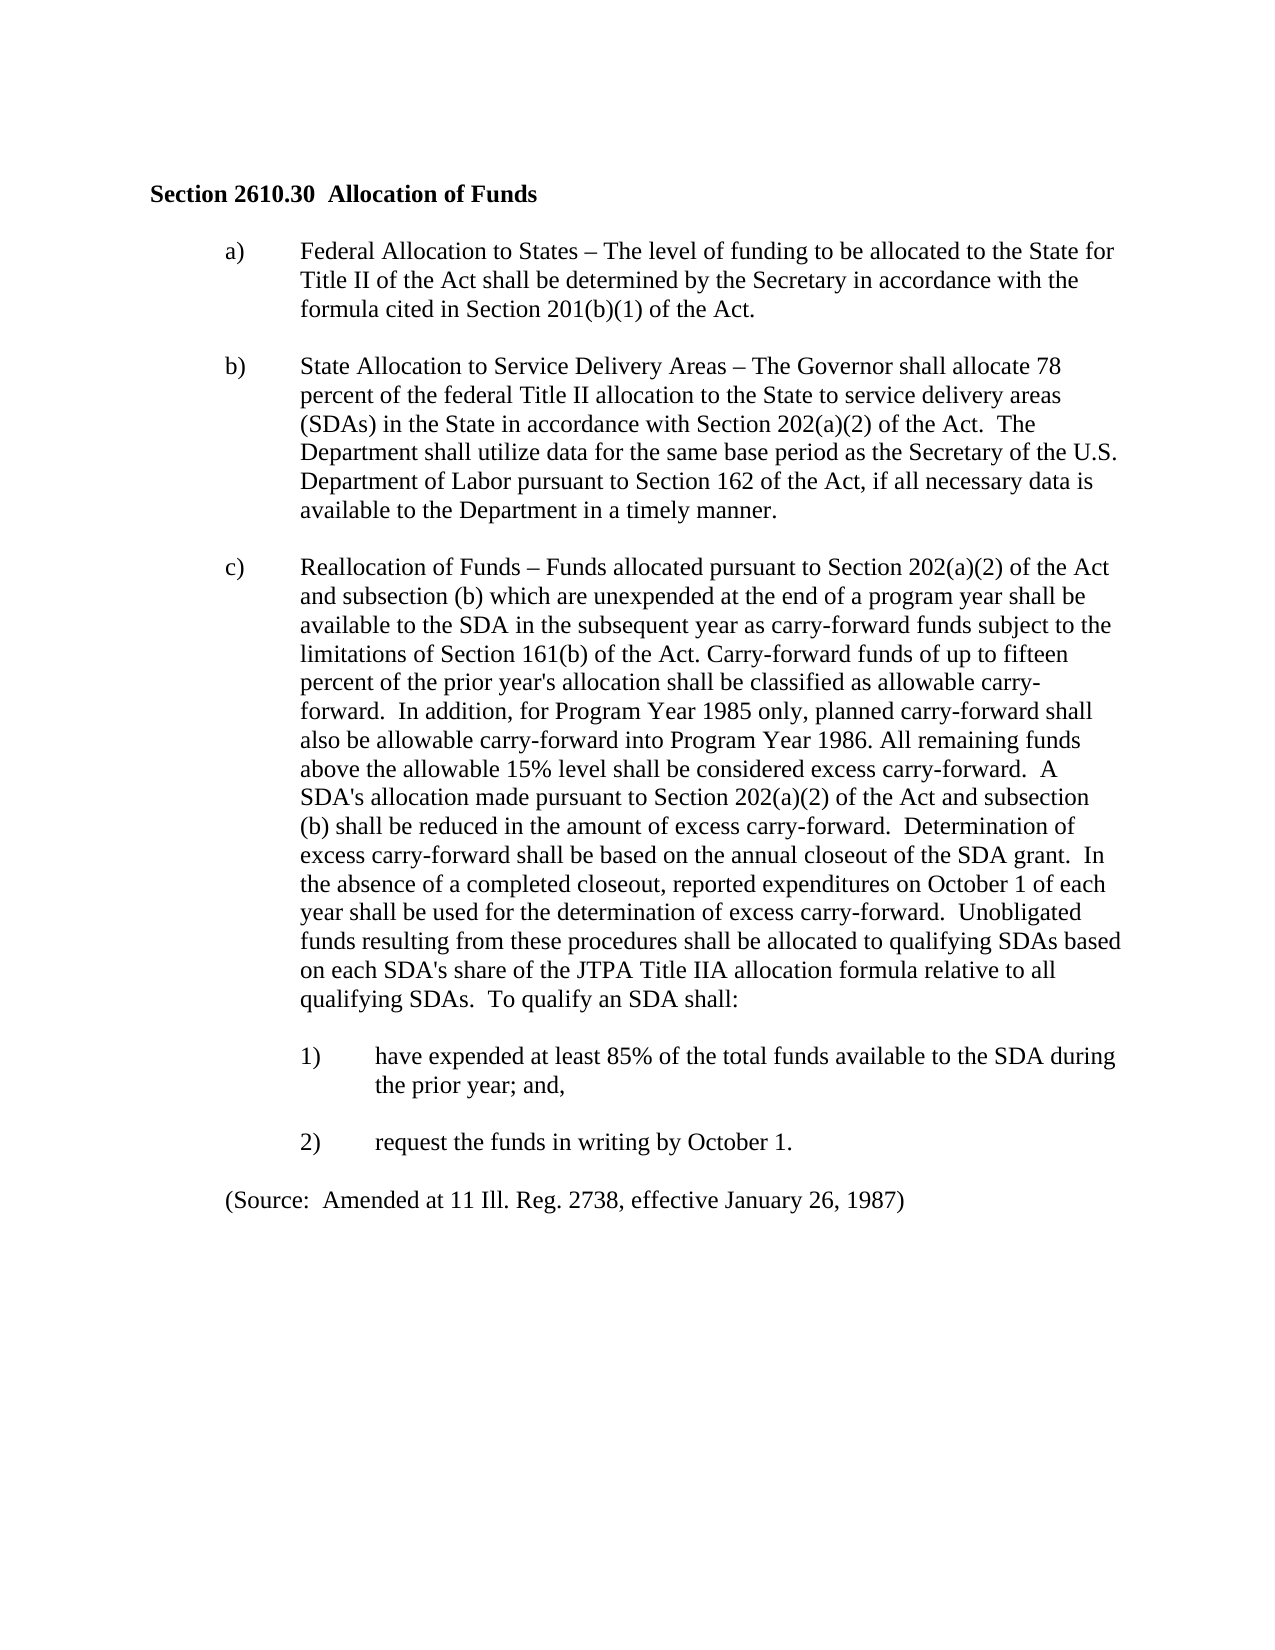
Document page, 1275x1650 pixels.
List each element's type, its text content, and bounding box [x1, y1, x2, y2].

text b) State Allocation to Service Delivery Areas – The Governor shall allocate 78 percent of the federal Title II allocation to the State to service delivery areas (SDAs) in the State in accordance with Section 202(a)(2) of the Act. The Department shall utilize data for the same base period as the Secretary of the U.S. Department of Labor pursuant to Section 162 of the Act, if all necessary data is available to the Department in a timely manner. [225, 351, 1125, 524]
text (Source: Amended at 11 Ill. Reg. 2738, effective January 26, 1987) [225, 1185, 1125, 1214]
text Section 2610.30 Allocation of Funds [150, 179, 1125, 207]
text 1) have expended at least 85% of the total funds available to the SDA during the prior year; and, [300, 1041, 1125, 1099]
text 2) request the funds in writing by October 1. [300, 1127, 1125, 1156]
text a) Federal Allocation to States – The level of funding to be allocated to the State for Title II of the Act shall be determined by the Secretary in accordance with the formula cited in Section 201(b)(1) of the Act. [225, 236, 1125, 322]
text c) Reallocation of Funds – Funds allocated pursuant to Section 202(a)(2) of the Act and subsection (b) which are unexpended at the end of a program year shall be available to the SDA in the subsequent year as carry-forward funds subject to the limitations of Section 161(b) of the Act. Carry-forward funds of up to fifteen percent of the prior year's allocation shall be classified as allowable carry-forward. In addition, for Program Year 1985 only, planned carry-forward shall also be allowable carry-forward into Program Year 1986. All remaining funds above the allowable 15% level shall be considered excess carry-forward. A SDA's allocation made pursuant to Section 202(a)(2) of the Act and subsection (b) shall be reduced in the amount of excess carry-forward. Determination of excess carry-forward shall be based on the annual closeout of the SDA grant. In the absence of a completed closeout, reported expenditures on October 1 of each year shall be used for the determination of excess carry-forward. Unobligated funds resulting from these procedures shall be allocated to qualifying SDAs based on each SDA's share of the JTPA Title IIA allocation formula relative to all qualifying SDAs. To qualify an SDA shall: [225, 552, 1125, 1012]
